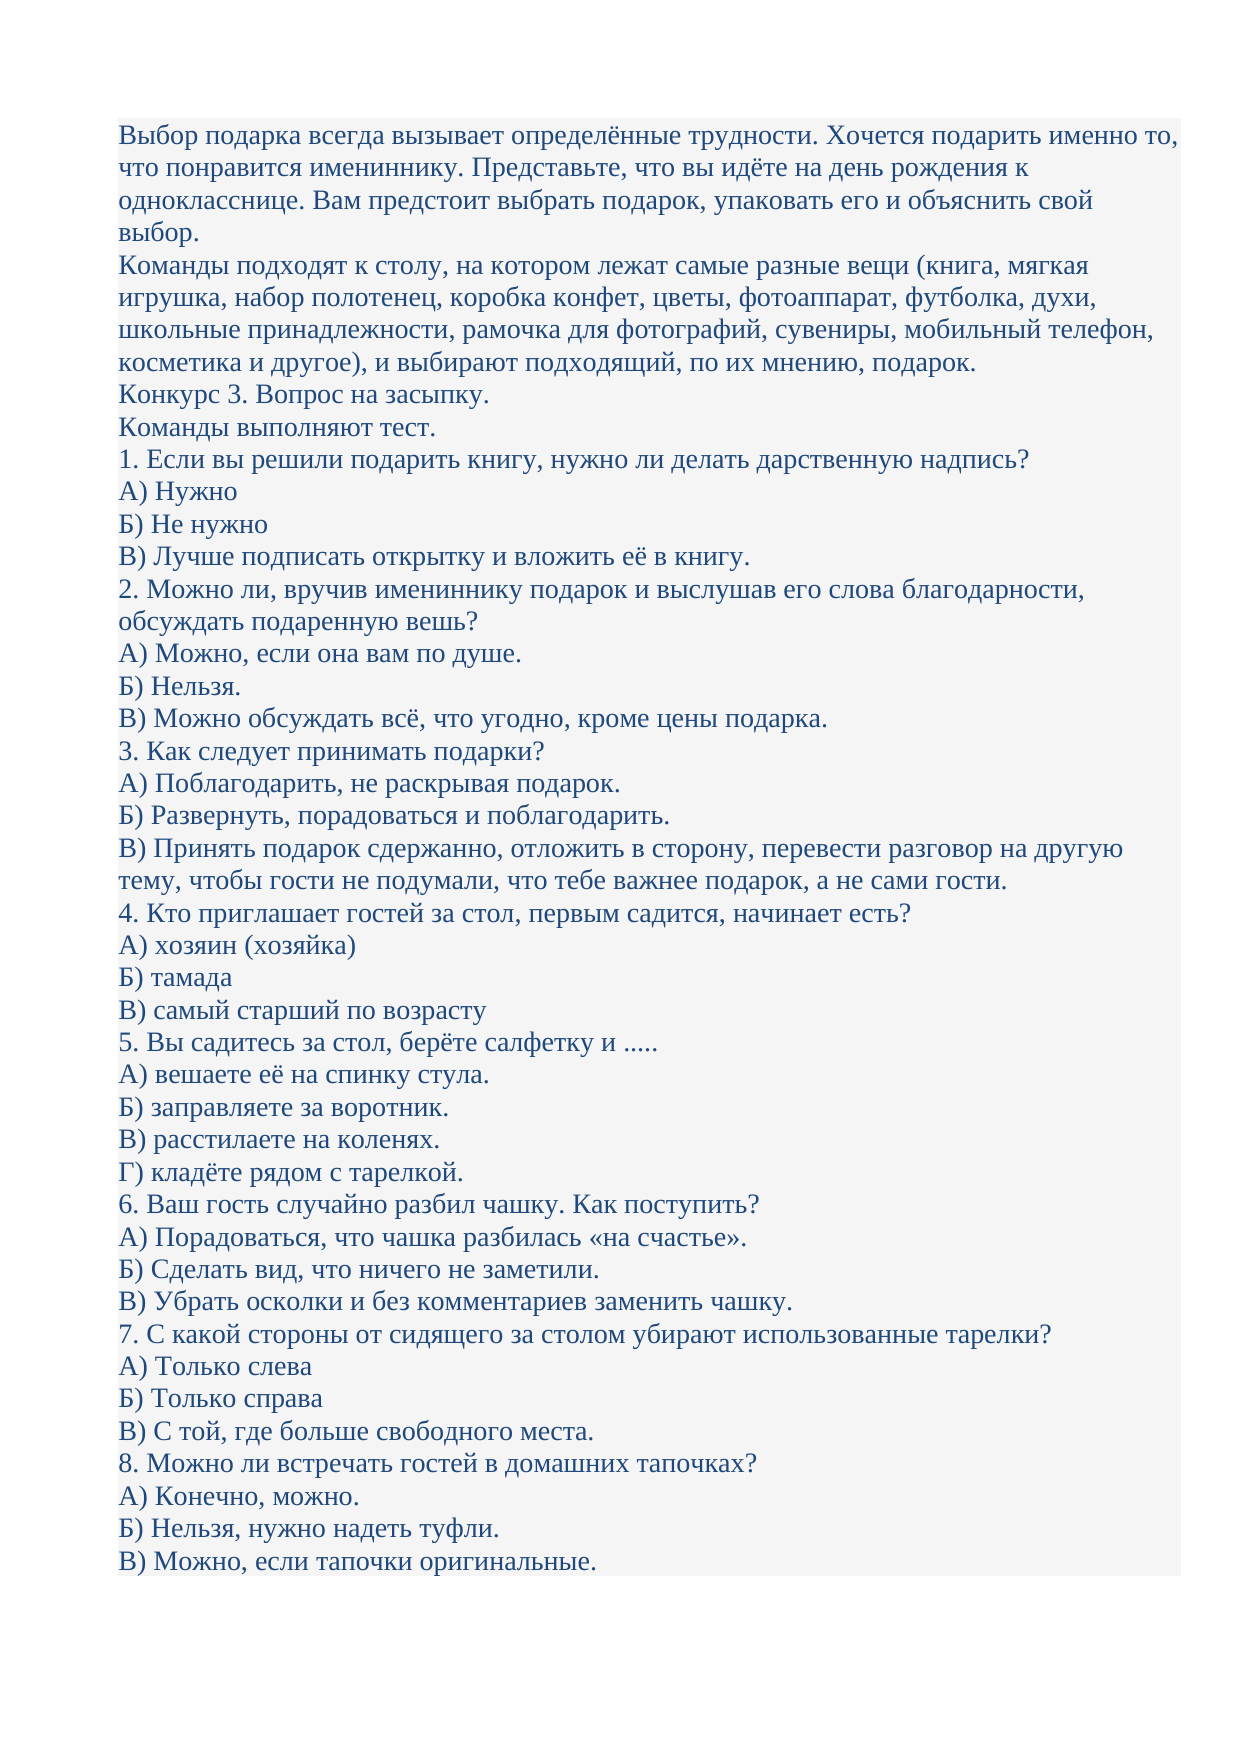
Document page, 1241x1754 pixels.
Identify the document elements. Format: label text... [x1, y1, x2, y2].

text Б) Нельзя. [118, 669, 1181, 701]
text В) самый старший по возрасту [118, 993, 1181, 1025]
text В) Лучше подписать открытку и вложить её в книгу. [118, 539, 1181, 572]
text Б) Не нужно [118, 507, 1181, 539]
text А) Можно, если она вам по душе. [118, 636, 1181, 669]
text А) Порадоваться, что чашка разбилась «на счастье». [118, 1219, 1181, 1252]
text В) расстилаете на коленях. [118, 1122, 1181, 1155]
text Б) тамада [118, 960, 1181, 993]
text 4. Кто приглашает гостей за стол, первым садится, начинает есть? [118, 896, 1181, 928]
text Б) Только справа [118, 1382, 1181, 1414]
text 6. Ваш гость случайно разбил чашку. Как поступить? [118, 1187, 1181, 1219]
text В) Принять подарок сдержанно, отложить в сторону, перевести разговор на другую тему, чтобы гости не подумали, что тебе важнее подарок, а не сами гости. [118, 831, 1181, 896]
text Б) заправляете за воротник. [118, 1090, 1181, 1122]
text 8. Можно ли встречать гостей в домашних тапочках? [118, 1446, 1181, 1479]
text 5. Вы садитесь за стол, берёте салфетку и ..... [118, 1025, 1181, 1058]
text Конкурс 3. Вопрос на засыпку. [118, 377, 1181, 410]
text А) вешаете её на спинку стула. [118, 1058, 1181, 1090]
text А) Нужно [118, 474, 1181, 507]
text 3. Как следует принимать подарки? [118, 734, 1181, 766]
text В) Убрать осколки и без комментариев заменить чашку. [118, 1284, 1181, 1317]
text Команды подходят к столу, на котором лежат самые разные вещи (книга, мягкая игрушка, набор полотенец, коробка конфет, цветы, фотоаппарат, футболка, духи, школьные принадлежности, рамочка для фотографий, сувениры, мобильный телефон, косметика и другое), и выбирают подходящий, по их мнению, подарок. [118, 248, 1181, 377]
text А) Только слева [118, 1349, 1181, 1382]
text Г) кладёте рядом с тарелкой. [118, 1155, 1181, 1187]
text 7. С какой стороны от сидящего за столом убирают использованные тарелки? [118, 1317, 1181, 1349]
text А) Поблагодарить, не раскрывая подарок. [118, 766, 1181, 798]
text Б) Нельзя, нужно надеть туфли. [118, 1511, 1181, 1543]
text 1. Если вы решили подарить книгу, нужно ли делать дарственную надпись? [118, 442, 1181, 474]
text А) хозяин (хозяйка) [118, 928, 1181, 960]
text Б) Развернуть, порадоваться и поблагодарить. [118, 798, 1181, 831]
text Команды выполняют тест. [118, 410, 1181, 442]
text А) Конечно, можно. [118, 1479, 1181, 1511]
text 2. Можно ли, вручив имениннику подарок и выслушав его слова благодарности, обсуждать подаренную вешь? [118, 572, 1181, 636]
text Выбор подарка всегда вызывает определённые трудности. Хочется подарить именно то, что понравится имениннику. Представьте, что вы идёте на день рождения к однокласснице. Вам предстоит выбрать подарок, упаковать его и объяснить свой выбор. [118, 118, 1181, 248]
text В) Можно обсуждать всё, что угодно, кроме цены подарка. [118, 701, 1181, 734]
text В) Можно, если тапочки оригинальные. [118, 1543, 1181, 1576]
text Б) Сделать вид, что ничего не заметили. [118, 1252, 1181, 1284]
text В) С той, где больше свободного места. [118, 1414, 1181, 1446]
